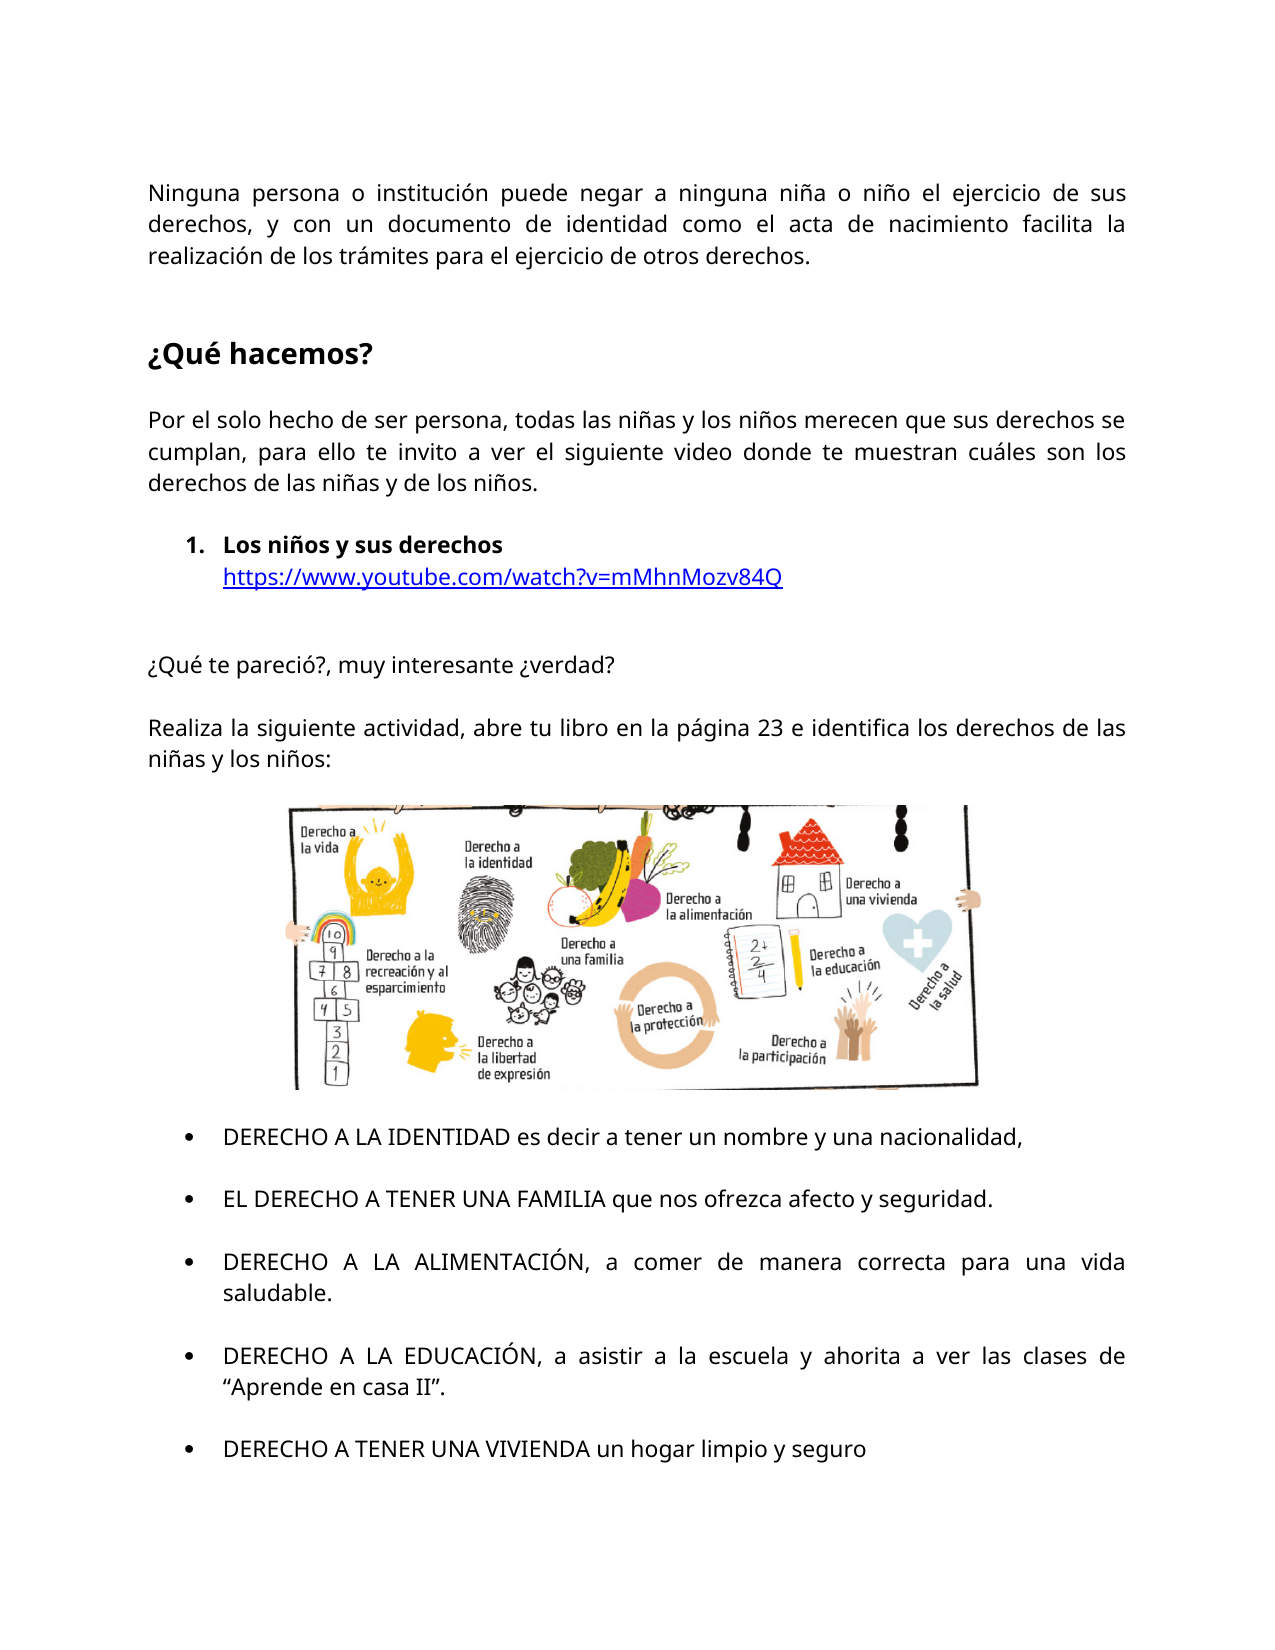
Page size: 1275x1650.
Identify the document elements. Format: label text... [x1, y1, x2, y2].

text ¿Qué te pareció?, muy interesante ¿verdad? [148, 649, 1127, 680]
text Ninguna persona o institución puede negar a ninguna niña o niño el ejercicio de sus derechos, y con un documento de identidad como el acta de nacimiento facilita la realización de los trámites para el ejercicio de otros derechos. [148, 177, 1127, 271]
text Por el solo hecho de ser persona, todas las niñas y los niños merecen que sus derechos se cumplan, para ello te invito a ver el siguiente video donde te muestran cuáles son los derechos de las niñas y de los niños. [148, 404, 1127, 498]
list EL DERECHO A TENER UNA FAMILIA que nos ofrezca afecto y seguridad. [185, 1183, 1127, 1215]
list DERECHO A LA ALIMENTACIÓN, a comer de manera correcta para una vida saludable. [185, 1246, 1127, 1308]
text Realiza la siguiente actividad, abre tu libro en la página 23 e identifica los derechos de las niñas y los niños: [148, 712, 1127, 774]
list Los niños y sus derechos [185, 529, 1127, 561]
list DERECHO A LA EDUCACIÓN, a asistir a la escuela y ahorita a ver las clases de “Aprende en casa II”. [185, 1340, 1127, 1402]
list DERECHO A LA IDENTIDAD es decir a tener un nombre y una nacionalidad, [185, 1121, 1127, 1152]
picture [285, 805, 990, 1090]
list https://www.youtube.com/watch?v=mMhnMozv84Q [223, 561, 1127, 592]
list DERECHO A TENER UNA VIVIENDA un hogar limpio y seguro [185, 1433, 1127, 1465]
text ¿Qué hacemos? [148, 333, 1127, 373]
